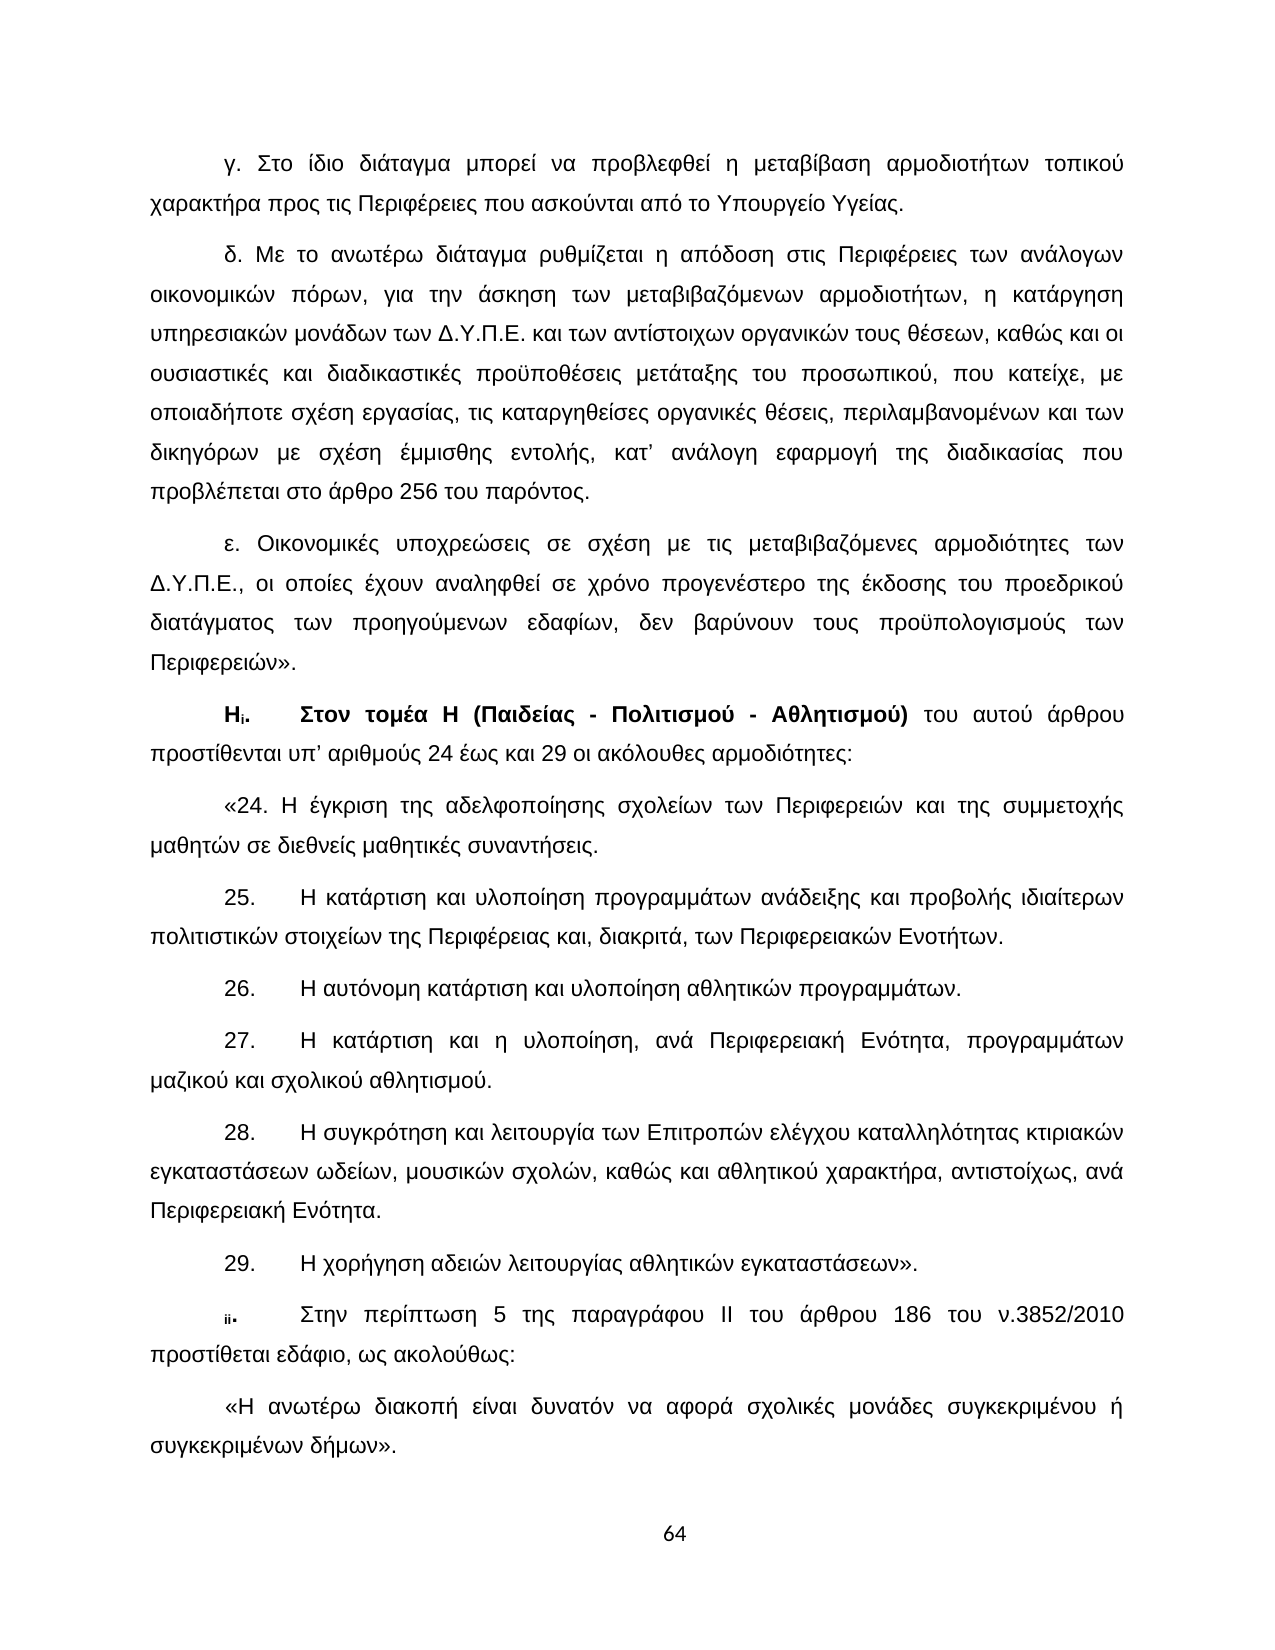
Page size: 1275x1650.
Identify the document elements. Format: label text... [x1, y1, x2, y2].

text «24. Η έγκριση της αδελφοποίησης σχολείων των Περιφερειών και της συμμετοχής μαθητών σε διεθνείς μαθητικές συναντήσεις. [150, 792, 1125, 858]
text «Η ανωτέρω διακοπή είναι δυνατόν να αφορά σχολικές μονάδες συγκεκριμένου ή συγκεκριμένων δήμων». [150, 1393, 1125, 1459]
text δ. Με το ανωτέρω διάταγμα ρυθμίζεται η απόδοση στις Περιφέρειες των ανάλογων οικονομικών πόρων, για την άσκηση των μεταβιβαζόμενων αρμοδιοτήτων, η κατάργηση υπηρεσιακών μονάδων των Δ.Υ.Π.Ε. και των αντίστοιχων οργανικών τους θέσεων, καθώς και οι ουσιαστικές και διαδικαστικές προϋποθέσεις μετάταξης του προσωπικού, που κατείχε, με οποιαδήποτε σχέση εργασίας, τις καταργηθείσες οργανικές θέσεις, περιλαμβανομένων και των δικηγόρων με σχέση έμμισθης εντολής, κατ’ ανάλογη εφαρμογή της διαδικασίας που προβλέπεται στο άρθρο 256 του παρόντος. [150, 241, 1125, 505]
text 29. Η χορήγηση αδειών λειτουργίας αθλητικών εγκαταστάσεων». [150, 1249, 1125, 1276]
text Ηi. Στον τομέα Η (Παιδείας - Πολιτισμού - Αθλητισμού) του αυτού άρθρου προστίθενται υπ’ αριθμούς 24 έως και 29 οι ακόλουθες αρμοδιότητες: [150, 701, 1125, 767]
text 26. Η αυτόνομη κατάρτιση και υλοποίηση αθλητικών προγραμμάτων. [150, 975, 1125, 1001]
text ε. Οικονομικές υποχρεώσεις σε σχέση με τις μεταβιβαζόμενες αρμοδιότητες των Δ.Υ.Π.Ε., οι οποίες έχουν αναληφθεί σε χρόνο προγενέστερο της έκδοσης του προεδρικού διατάγματος των προηγούμενων εδαφίων, δεν βαρύνουν τους προϋπολογισμούς των Περιφερειών». [150, 530, 1125, 675]
text 28. Η συγκρότηση και λειτουργία των Επιτροπών ελέγχου καταλληλότητας κτιριακών εγκαταστάσεων ωδείων, μουσικών σχολών, καθώς και αθλητικού χαρακτήρα, αντιστοίχως, ανά Περιφερειακή Ενότητα. [150, 1118, 1125, 1224]
text ii. Στην περίπτωση 5 της παραγράφου ΙΙ του άρθρου 186 του ν.3852/2010 προστίθεται εδάφιο, ως ακολούθως: [150, 1301, 1125, 1367]
text 25. Η κατάρτιση και υλοποίηση προγραμμάτων ανάδειξης και προβολής ιδιαίτερων πολιτιστικών στοιχείων της Περιφέρειας και, διακριτά, των Περιφερειακών Ενοτήτων. [150, 884, 1125, 949]
text 27. Η κατάρτιση και η υλοποίηση, ανά Περιφερειακή Ενότητα, προγραμμάτων μαζικού και σχολικού αθλητισμού. [150, 1027, 1125, 1093]
text γ. Στο ίδιο διάταγμα μπορεί να προβλεφθεί η μεταβίβαση αρμοδιοτήτων τοπικού χαρακτήρα προς τις Περιφέρειες που ασκούνται από το Υπουργείο Υγείας. [150, 150, 1125, 216]
